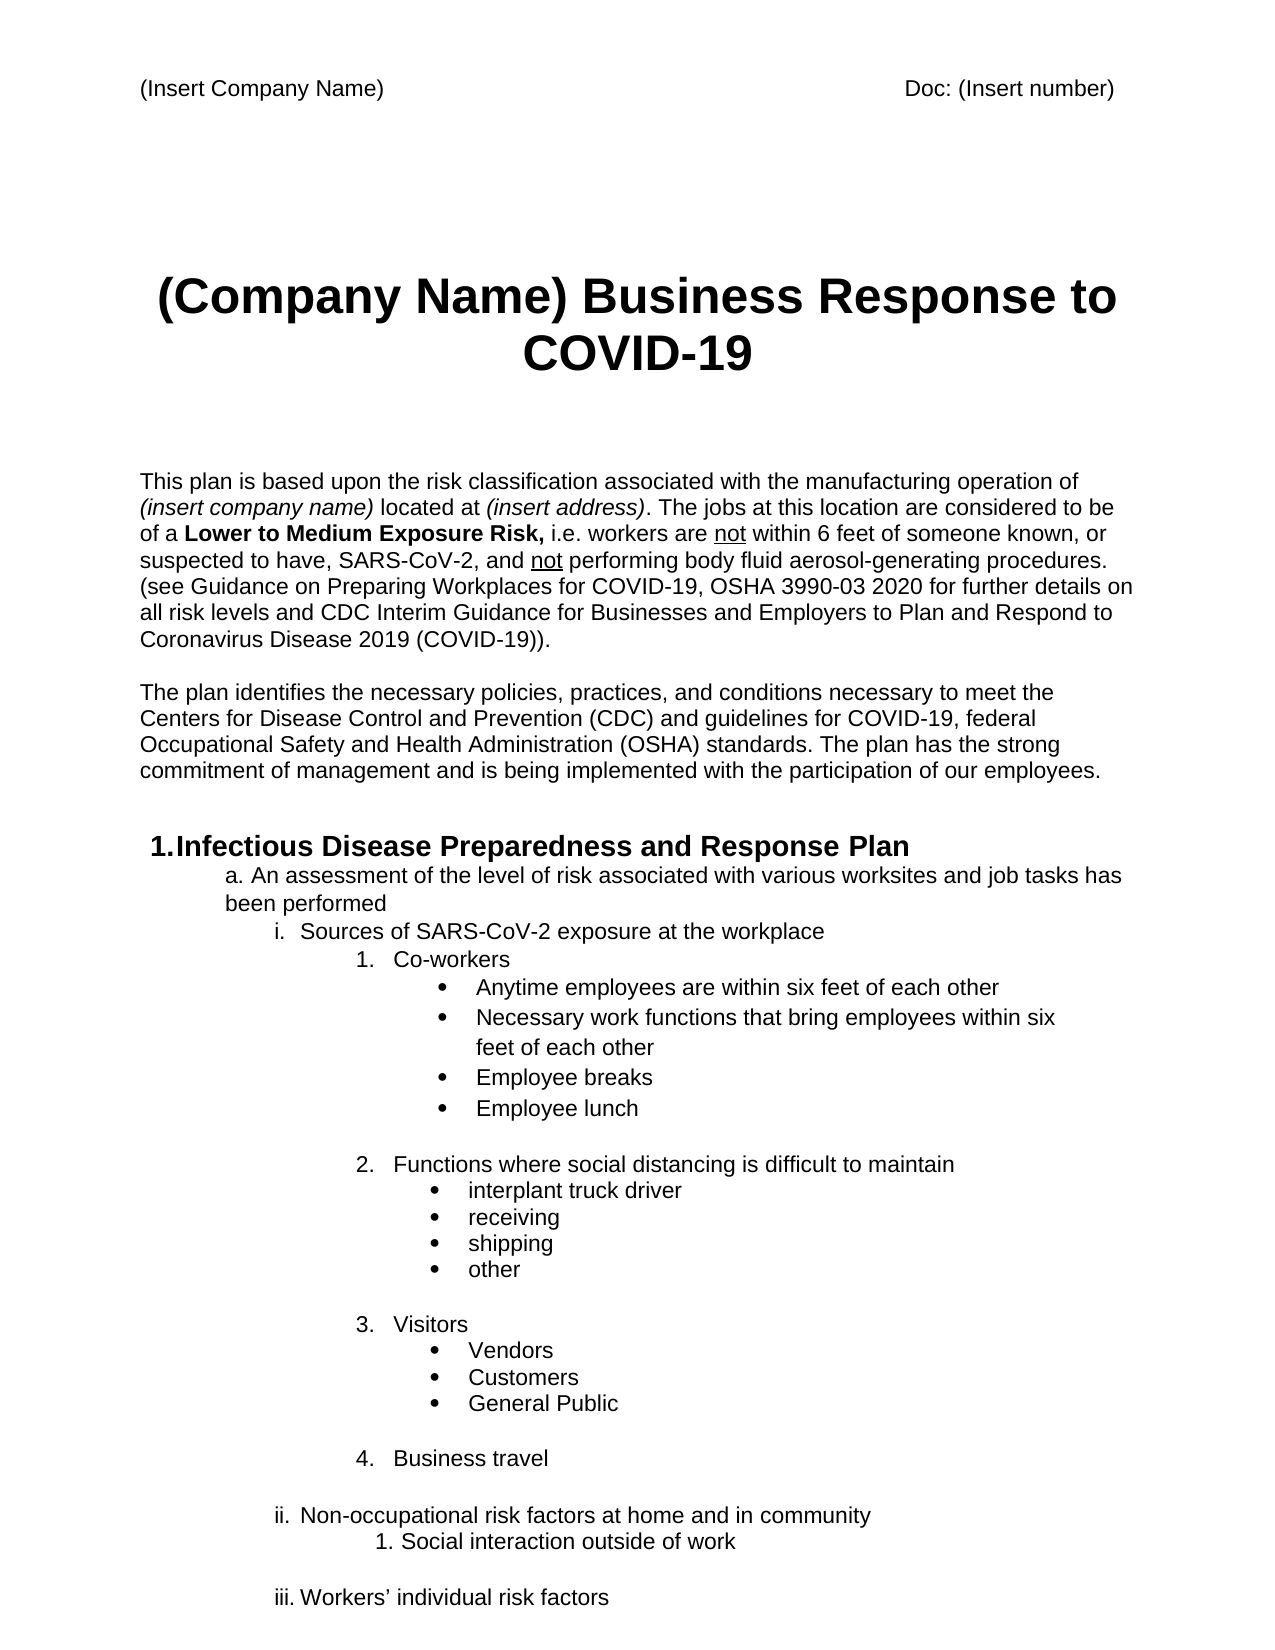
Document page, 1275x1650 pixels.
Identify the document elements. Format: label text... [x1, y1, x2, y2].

list Employee breaks [438, 1064, 1092, 1091]
list other [431, 1256, 1135, 1283]
list Necessary work functions that bring employees within six feet of each other [438, 1004, 1092, 1061]
list Workers’ individual risk factors [274, 1584, 1135, 1610]
list Business travel [356, 1445, 1117, 1471]
list Sources of SARS-CoV-2 exposure at the workplace [274, 918, 1122, 944]
list shipping [431, 1230, 1135, 1256]
list Anytime employees are within six feet of each other [438, 974, 1092, 1000]
list receiving [431, 1204, 1135, 1230]
text The plan identifies the necessary policies, practices, and conditions necessary to meet the Centers for Disease Control and Prevention (CDC) and guidelines for COVID-19, federal Occupational Safety and Health Administration (OSHA) standards. The plan has the strong commitment of management and is being implemented with the participation of our employees. [139, 678, 1135, 784]
list Infectious Disease Preparedness and Response Plan [150, 828, 1135, 862]
list Functions where social distancing is difficult to maintain [356, 1151, 1135, 1177]
list Non-occupational risk factors at home and in community [274, 1502, 1135, 1528]
list Employee lunch [438, 1094, 1092, 1121]
list Customers [431, 1364, 1135, 1390]
list General Public [431, 1390, 1135, 1417]
list interplant truck driver [431, 1177, 1135, 1204]
list Vendors [431, 1337, 1135, 1364]
list Visitors [356, 1311, 1135, 1337]
text (Company Name) Business Response to COVID-19 [139, 266, 1135, 381]
text This plan is based upon the risk classification associated with the manufacturing operation of (insert company name) located at (insert address). The jobs at this location are considered to be of a Lower to Medium Exposure Risk, i.e. workers are not within 6 feet of someone known, or suspected to have, SARS-CoV-2, and not performing body fluid aerosol-generating procedures. (see Guidance on Preparing Workplaces for COVID-19, OSHA 3990-03 2020 for further details on all risk levels and CDC Interim Guidance for Businesses and Employers to Plan and Respond to Coronavirus Disease 2019 (COVID-19)). [139, 468, 1135, 652]
list An assessment of the level of risk associated with various worksites and job tasks has been performed [225, 862, 1122, 916]
list Social interaction outside of work [375, 1528, 1052, 1554]
list Co-workers [356, 946, 1096, 972]
